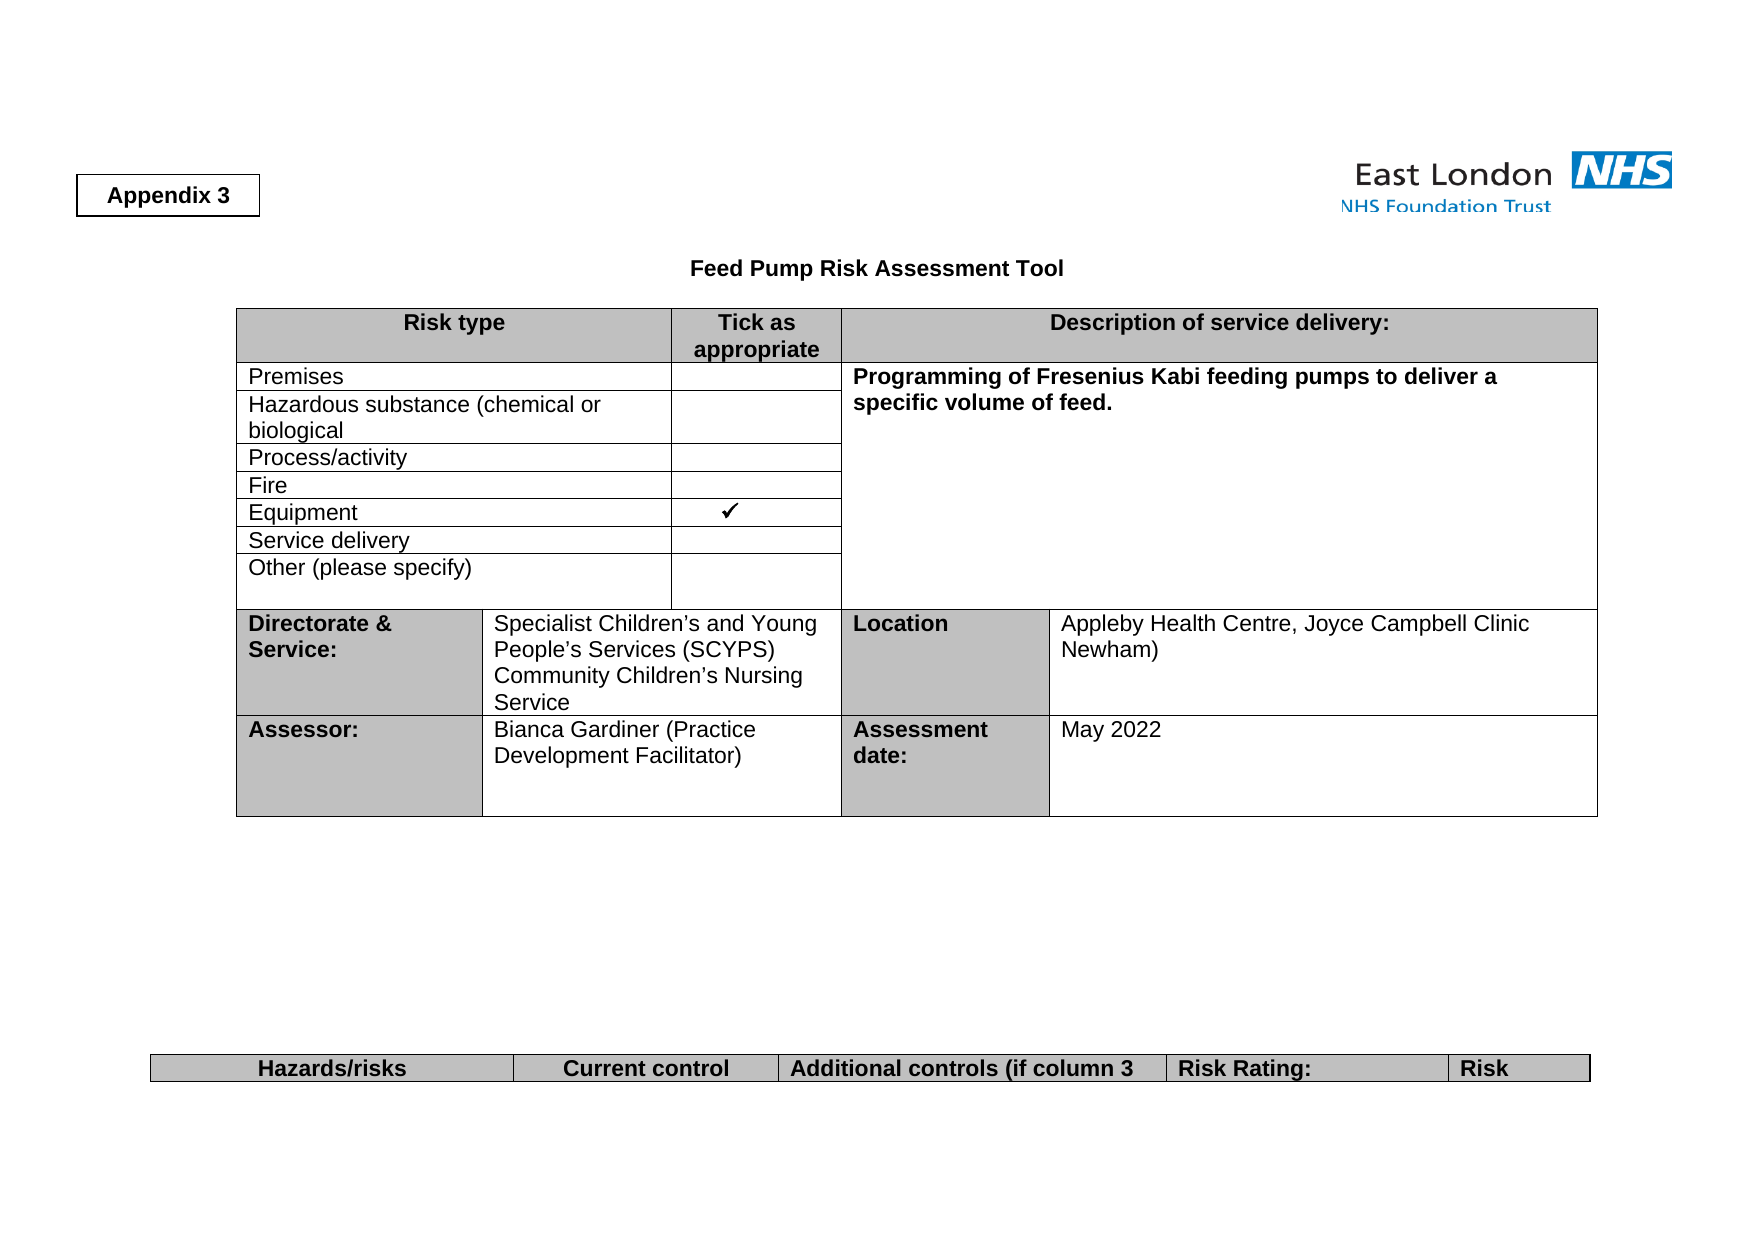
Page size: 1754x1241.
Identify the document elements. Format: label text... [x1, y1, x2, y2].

table_cell Assessor: [237, 716, 482, 816]
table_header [514, 1055, 778, 1081]
table_header Description of service delivery: [842, 309, 1597, 362]
table_cell Fire [237, 472, 671, 498]
table_cell [672, 554, 841, 608]
text Feed Pump Risk Assessment Tool [150, 255, 1604, 282]
table_cell Other (please specify) [237, 554, 671, 608]
table_cell Specialist Children’s and Young People’s Services (SCYPS) Community Children’s Nursing Service [483, 610, 841, 715]
picture [1340, 151, 1672, 211]
table_cell Location [842, 610, 1049, 715]
table_header Hazards/risks [151, 1055, 513, 1081]
table_cell [672, 363, 841, 389]
table_cell Premises [237, 363, 671, 389]
table_cell Assessment date: [842, 716, 1049, 816]
table_cell [672, 472, 841, 498]
table_cell Hazardous substance (chemical or biological [237, 391, 671, 443]
table_cell Appleby Health Centre, Joyce Campbell Clinic Newham) [1050, 610, 1597, 715]
table_cell [672, 444, 841, 471]
table_cell May 2022 [1050, 716, 1597, 816]
table_cell [672, 527, 841, 553]
table_cell Directorate & Service: [237, 610, 482, 715]
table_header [779, 1055, 1166, 1081]
table_header Tick as appropriate [672, 309, 841, 362]
table_cell Bianca Gardiner (Practice Development Facilitator) [483, 716, 841, 816]
table_cell [672, 391, 841, 443]
table_cell [672, 499, 841, 526]
table_cell Programming of Fresenius Kabi feeding pumps to deliver a specific volume of feed. [842, 363, 1597, 608]
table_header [1449, 1055, 1589, 1081]
table_cell Equipment [237, 499, 671, 526]
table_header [1167, 1055, 1448, 1081]
table_cell Process/activity [237, 444, 671, 471]
table_cell Service delivery [237, 527, 671, 553]
table_header Risk type [237, 309, 671, 362]
